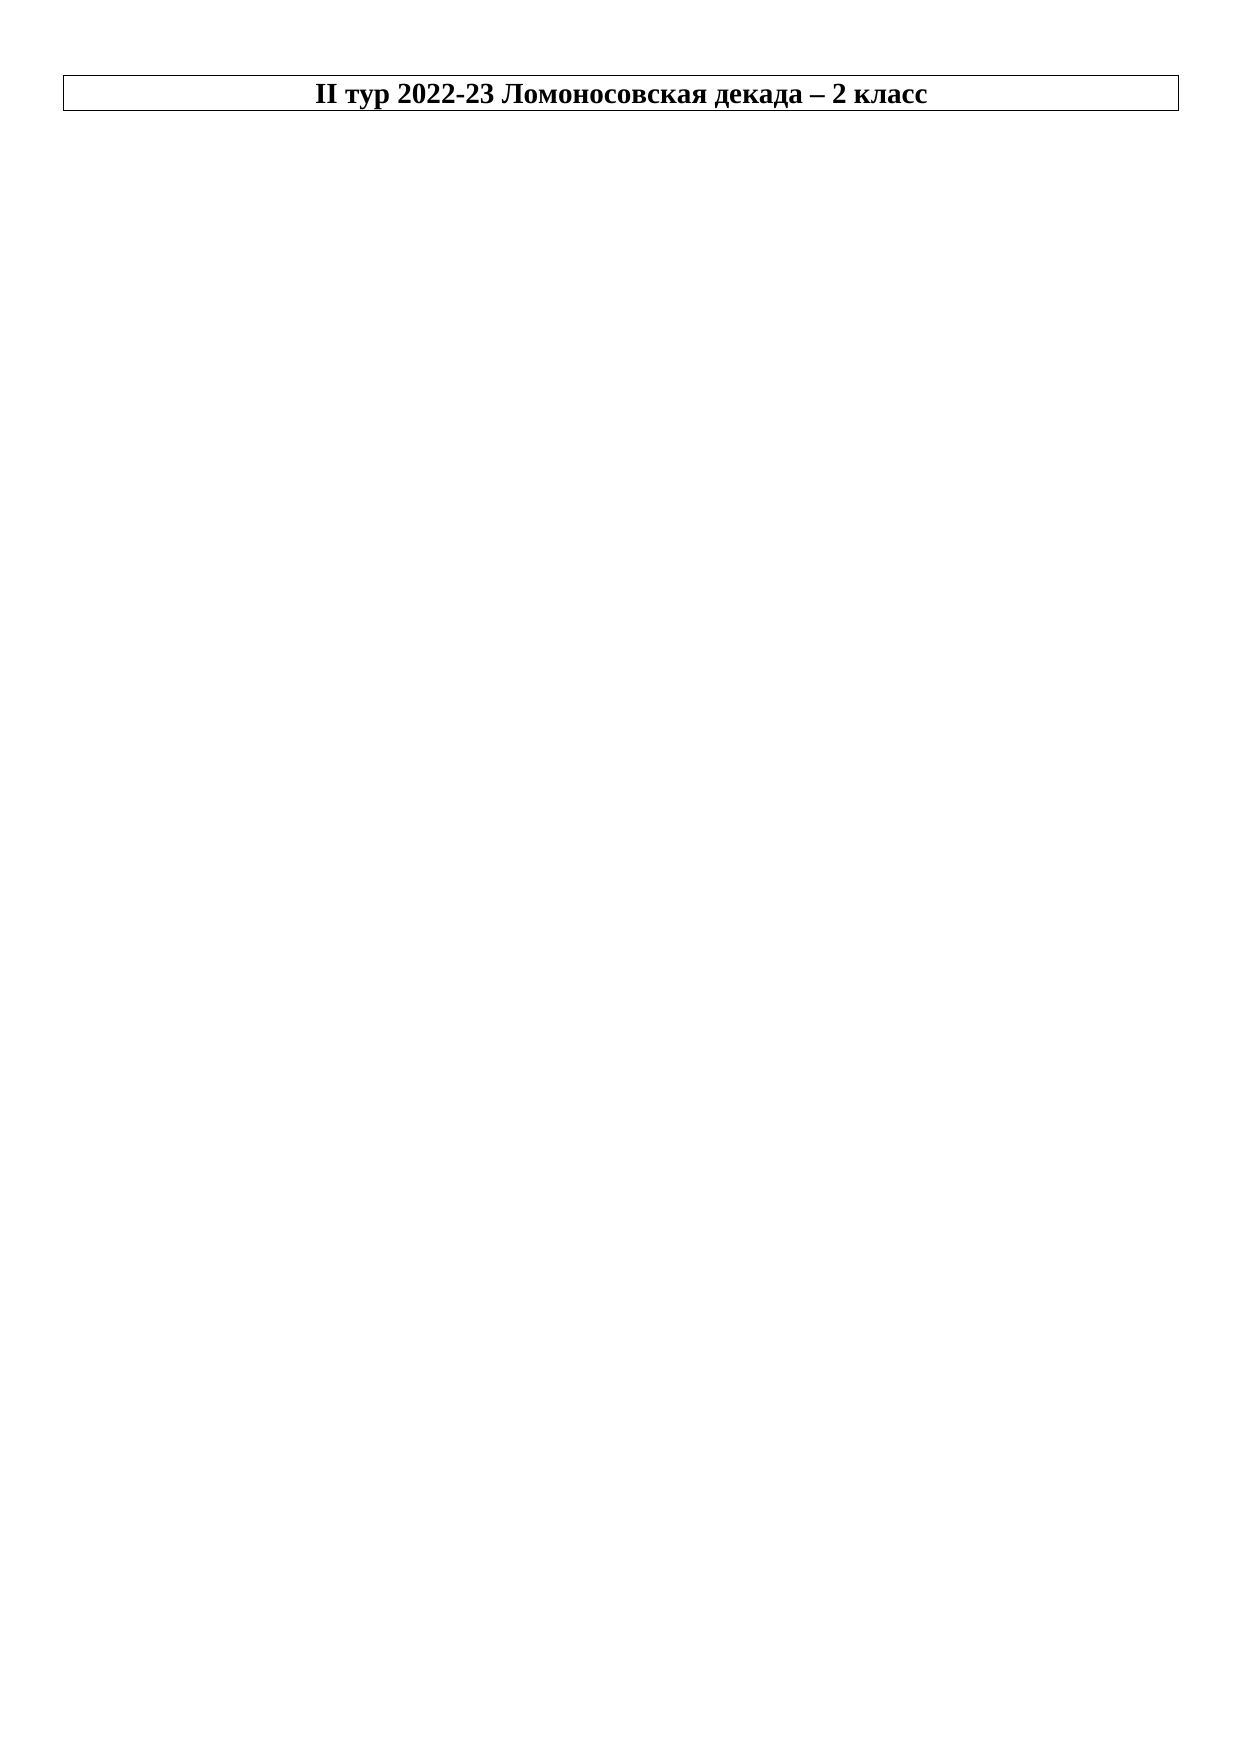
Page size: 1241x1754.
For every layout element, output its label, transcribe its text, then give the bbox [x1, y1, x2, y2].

table_header II тур 2022-23 Ломоносовская декада – 2 класс [64, 76, 1178, 109]
